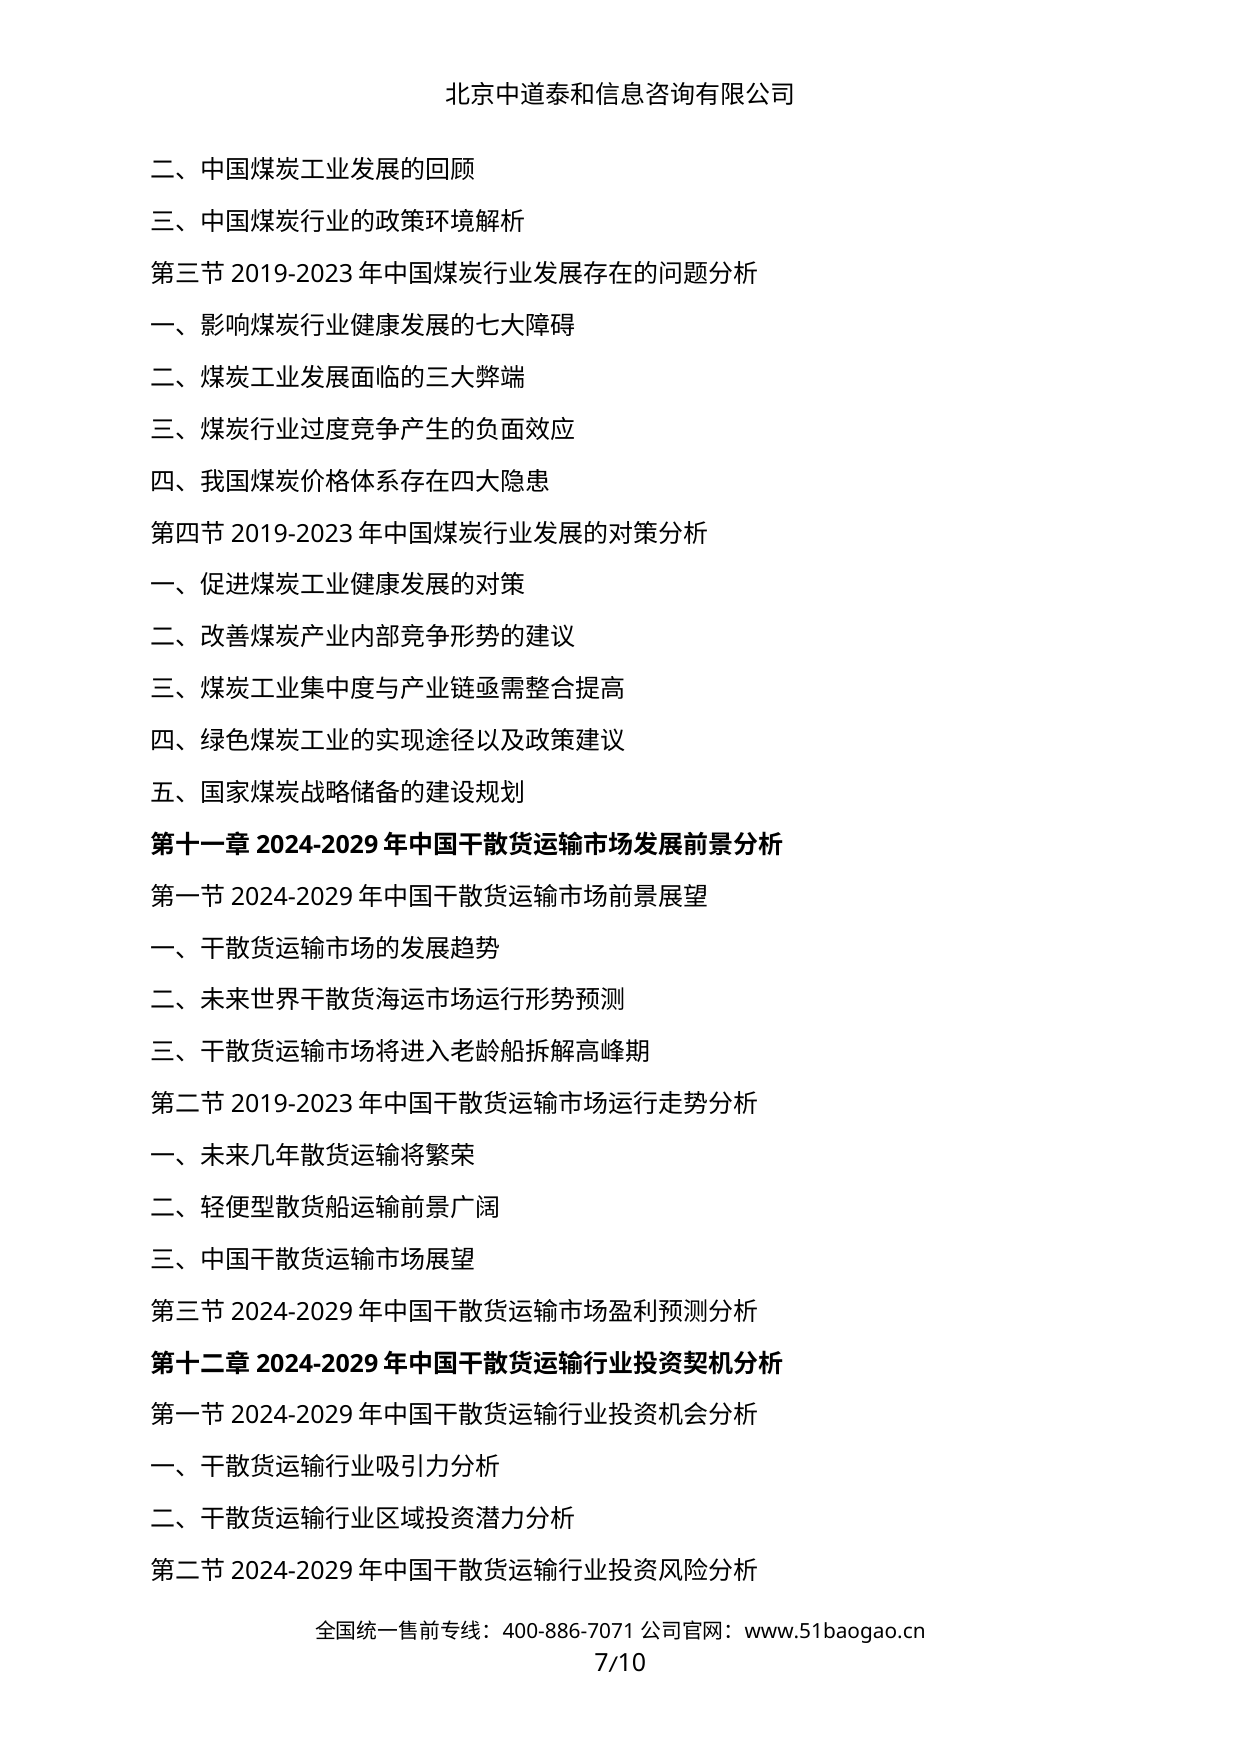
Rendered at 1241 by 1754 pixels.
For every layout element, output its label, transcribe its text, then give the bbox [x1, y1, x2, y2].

text 三、干散货运输市场将进入老龄船拆解高峰期 [150, 1032, 1090, 1068]
text 二、未来世界干散货海运市场运行形势预测 [150, 980, 1090, 1016]
text 二、改善煤炭产业内部竞争形势的建议 [150, 617, 1090, 653]
text 四、绿色煤炭工业的实现途径以及政策建议 [150, 721, 1090, 757]
text 三、中国煤炭行业的政策环境解析 [150, 202, 1090, 238]
text 三、煤炭行业过度竞争产生的负面效应 [150, 409, 1090, 446]
text 一、未来几年散货运输将繁荣 [150, 1136, 1090, 1172]
text 一、影响煤炭行业健康发展的七大障碍 [150, 306, 1090, 342]
text 四、我国煤炭价格体系存在四大隐患 [150, 461, 1090, 497]
text 二、干散货运输行业区域投资潜力分析 [150, 1499, 1090, 1535]
text 第一节 2024-2029年中国干散货运输行业投资机会分析 [150, 1395, 1090, 1431]
text 三、煤炭工业集中度与产业链亟需整合提高 [150, 669, 1090, 705]
text 第二节 2024-2029年中国干散货运输行业投资风险分析 [150, 1551, 1090, 1587]
text 一、干散货运输行业吸引力分析 [150, 1447, 1090, 1483]
text 二、轻便型散货船运输前景广阔 [150, 1187, 1090, 1224]
text 一、干散货运输市场的发展趋势 [150, 928, 1090, 964]
text 第三节 2019-2023年中国煤炭行业发展存在的问题分析 [150, 254, 1090, 290]
text 第二节 2019-2023年中国干散货运输市场运行走势分析 [150, 1084, 1090, 1120]
text 第三节 2024-2029年中国干散货运输市场盈利预测分析 [150, 1291, 1090, 1327]
text 五、国家煤炭战略储备的建设规划 [150, 772, 1090, 809]
text 三、中国干散货运输市场展望 [150, 1239, 1090, 1276]
text 一、促进煤炭工业健康发展的对策 [150, 565, 1090, 601]
text 第四节 2019-2023年中国煤炭行业发展的对策分析 [150, 513, 1090, 549]
text 二、煤炭工业发展面临的三大弊端 [150, 357, 1090, 394]
text 二、中国煤炭工业发展的回顾 [150, 150, 1090, 186]
text 第十二章 2024-2029年中国干散货运输行业投资契机分析 [150, 1343, 1090, 1379]
text 第十一章 2024-2029年中国干散货运输市场发展前景分析 [150, 824, 1090, 861]
text 第一节 2024-2029年中国干散货运输市场前景展望 [150, 876, 1090, 912]
